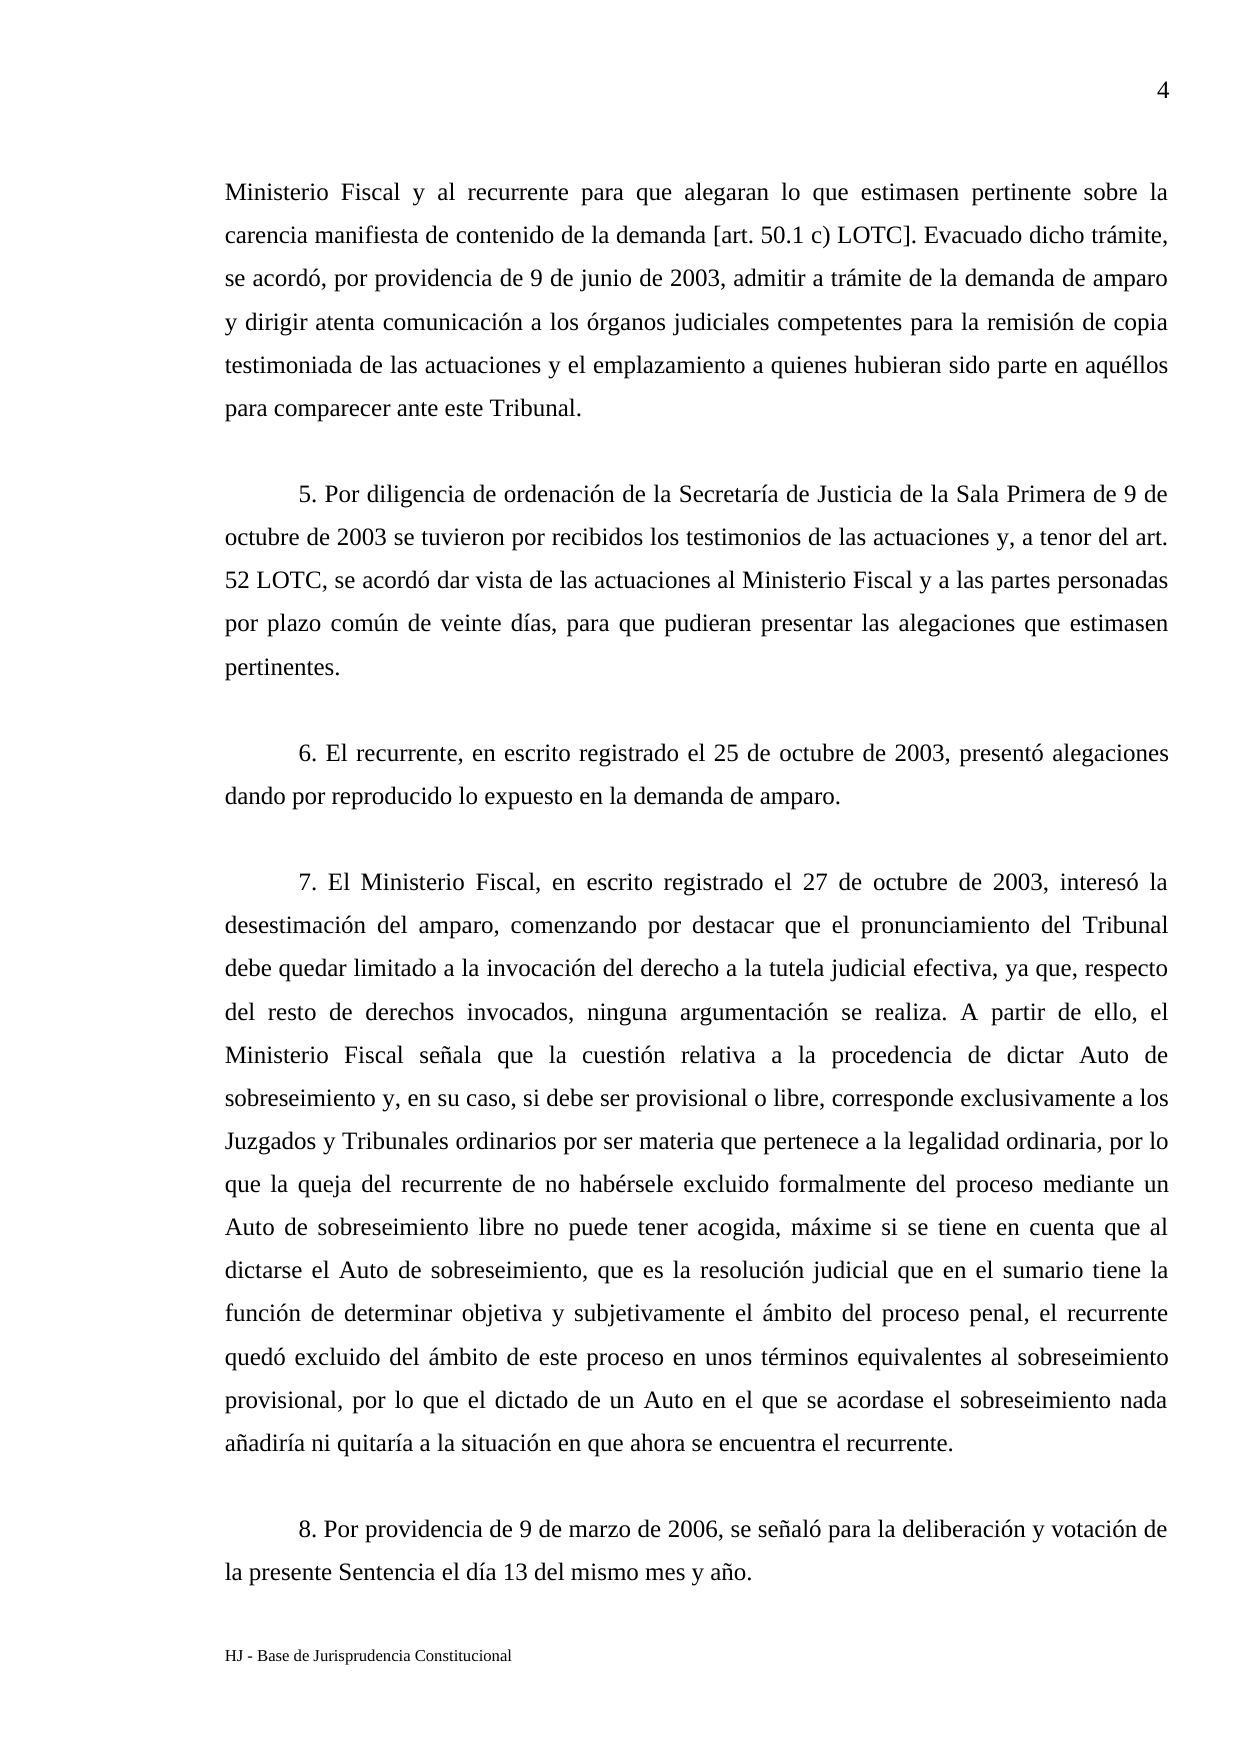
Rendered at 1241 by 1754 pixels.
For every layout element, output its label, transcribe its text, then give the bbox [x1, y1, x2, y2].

text 5. Por diligencia de ordenación de la Secretaría de Justicia de la Sala Primera de 9 de octubre de 2003 se tuvieron por recibidos los testimonios de las actuaciones y, a tenor del art. 52 LOTC, se acordó dar vista de las actuaciones al Ministerio Fiscal y a las partes personadas por plazo común de veinte días, para que pudieran presentar las alegaciones que estimasen pertinentes. [224, 479, 1169, 680]
text 7. El Ministerio Fiscal, en escrito registrado el 27 de octubre de 2003, interesó la desestimación del amparo, comenzando por destacar que el pronunciamiento del Tribunal debe quedar limitado a la invocación del derecho a la tutela judicial efectiva, ya que, respecto del resto de derechos invocados, ninguna argumentación se realiza. A partir de ello, el Ministerio Fiscal señala que la cuestión relativa a la procedencia de dictar Auto de sobreseimiento y, en su caso, si debe ser provisional o libre, corresponde exclusivamente a los Juzgados y Tribunales ordinarios por ser materia que pertenece a la legalidad ordinaria, por lo que la queja del recurrente de no habérsele excluido formalmente del proceso mediante un Auto de sobreseimiento libre no puede tener acogida, máxime si se tiene en cuenta que al dictarse el Auto de sobreseimiento, que es la resolución judicial que en el sumario tiene la función de determinar objetiva y subjetivamente el ámbito del proceso penal, el recurrente quedó excluido del ámbito de este proceso en unos términos equivalentes al sobreseimiento provisional, por lo que el dictado de un Auto en el que se acordase el sobreseimiento nada añadiría ni quitaría a la situación en que ahora se encuentra el recurrente. [224, 867, 1169, 1457]
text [224, 177, 1169, 422]
text 8. Por providencia de 9 de marzo de 2006, se señaló para la deliberación y votación de la presente Sentencia el día 13 del mismo mes y año. [224, 1514, 1169, 1586]
text 6. El recurrente, en escrito registrado el 25 de octubre de 2003, presentó alegaciones dando por reproducido lo expuesto en la demanda de amparo. [224, 738, 1169, 810]
